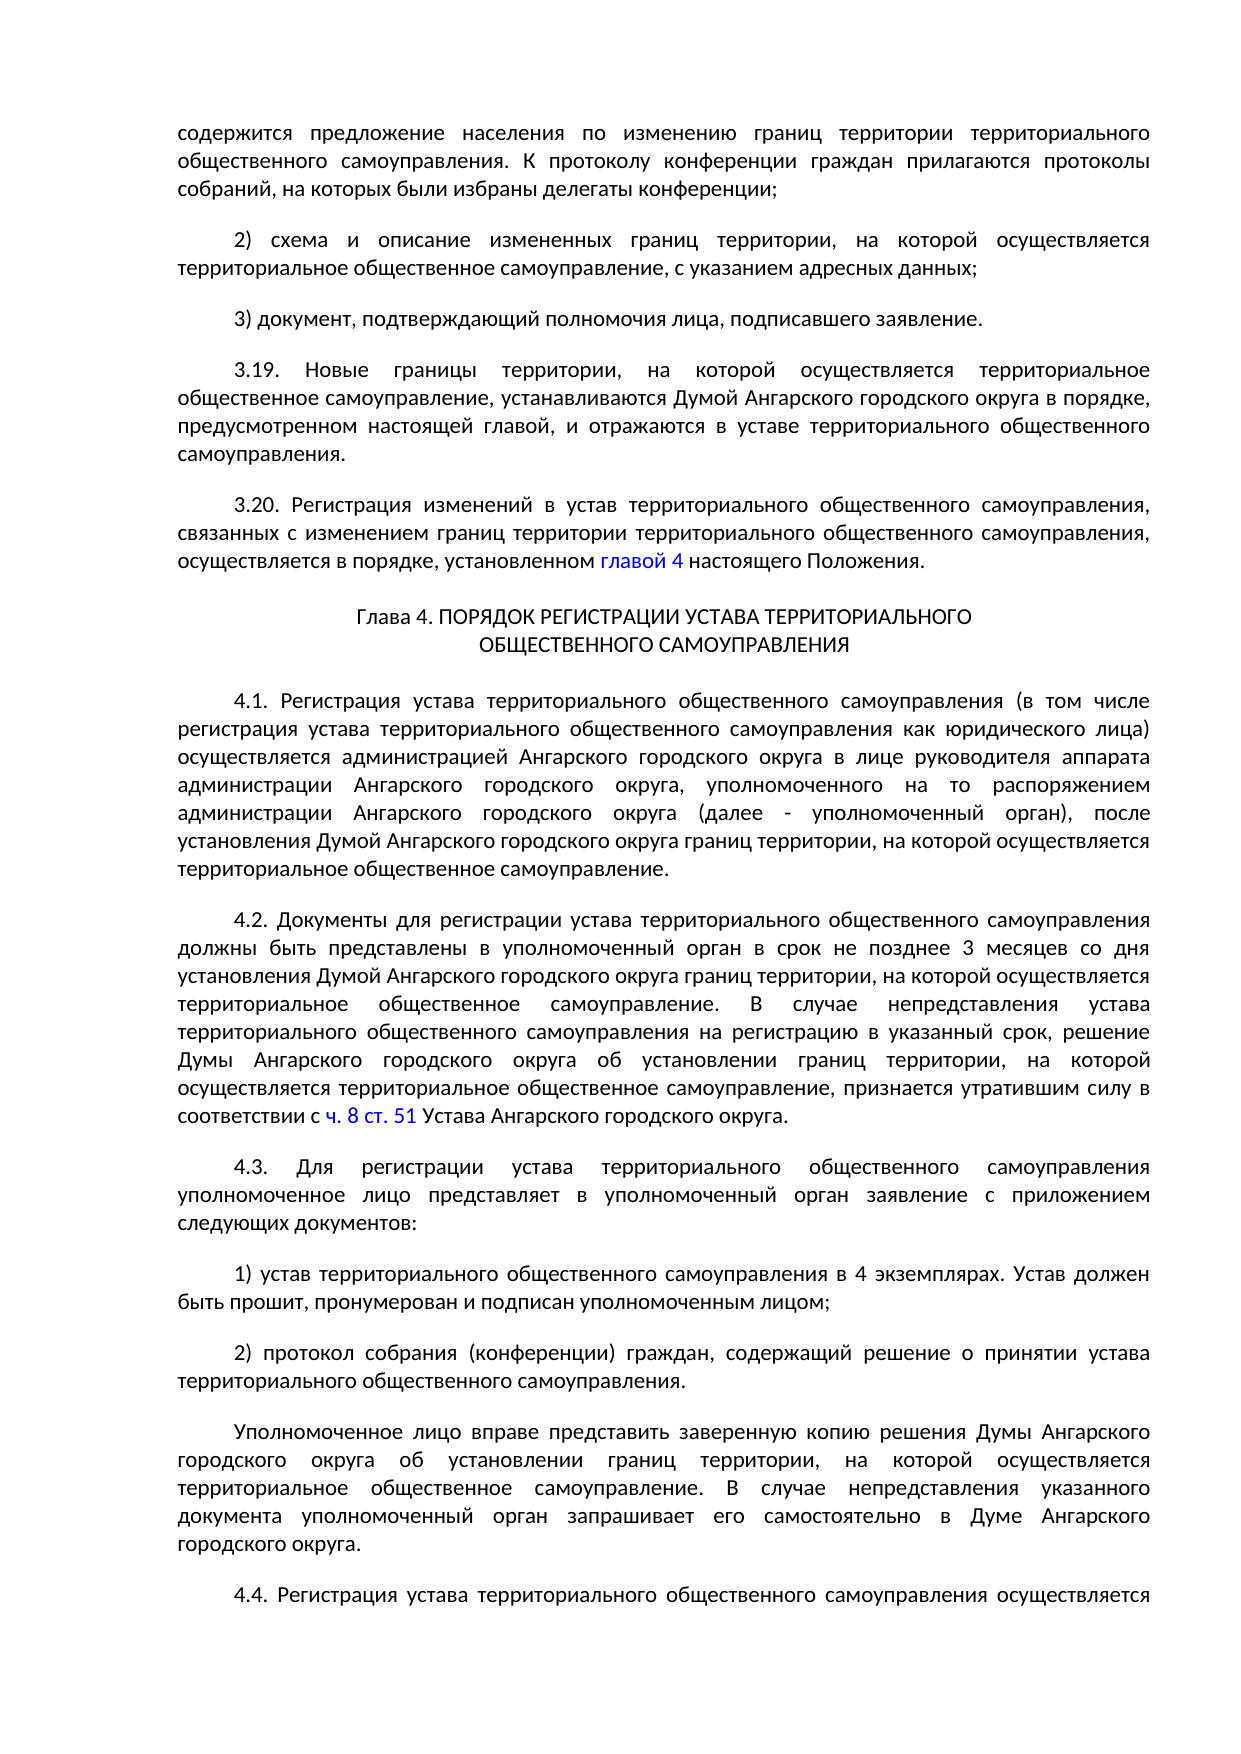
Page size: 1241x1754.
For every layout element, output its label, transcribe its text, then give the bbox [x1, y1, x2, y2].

text 4.1. Регистрация устава территориального общественного самоуправления (в том числе регистрация устава территориального общественного самоуправления как юридического лица) осуществляется администрацией Ангарского городского округа в лице руководителя аппарата администрации Ангарского городского округа, уполномоченного на то распоряжением администрации Ангарского городского округа (далее - уполномоченный орган), после установления Думой Ангарского городского округа границ территории, на которой осуществляется территориальное общественное самоуправление. [177, 686, 1152, 882]
text 3.19. Новые границы территории, на которой осуществляется территориальное общественное самоуправление, устанавливаются Думой Ангарского городского округа в порядке, предусмотренном настоящей главой, и отражаются в уставе территориального общественного самоуправления. [177, 355, 1152, 467]
text 3.20. Регистрация изменений в устав территориального общественного самоуправления, связанных с изменением границ территории территориального общественного самоуправления, осуществляется в порядке, установленном главой 4 настоящего Положения. [177, 490, 1152, 574]
text 4.3. Для регистрации устава территориального общественного самоуправления уполномоченное лицо представляет в уполномоченный орган заявление с приложением следующих документов: [177, 1152, 1152, 1236]
text Глава 4. ПОРЯДОК РЕГИСТРАЦИИ УСТАВА ТЕРРИТОРИАЛЬНОГО [177, 602, 1152, 630]
text ОБЩЕСТВЕННОГО САМОУПРАВЛЕНИЯ [177, 630, 1152, 658]
text 2) протокол собрания (конференции) граждан, содержащий решение о принятии устава территориального общественного самоуправления. [177, 1338, 1152, 1394]
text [177, 1580, 1152, 1608]
text 3) документ, подтверждающий полномочия лица, подписавшего заявление. [177, 304, 1152, 332]
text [177, 118, 1152, 202]
text 4.2. Документы для регистрации устава территориального общественного самоуправления должны быть представлены в уполномоченный орган в срок не позднее 3 месяцев со дня установления Думой Ангарского городского округа границ территории, на которой осуществляется территориальное общественное самоуправление. В случае непредставления устава территориального общественного самоуправления на регистрацию в указанный срок, решение Думы Ангарского городского округа об установлении границ территории, на которой осуществляется территориальное общественное самоуправление, признается утратившим силу в соответствии с ч. 8 ст. 51 Устава Ангарского городского округа. [177, 905, 1152, 1129]
text Уполномоченное лицо вправе представить заверенную копию решения Думы Ангарского городского округа об установлении границ территории, на которой осуществляется территориальное общественное самоуправление. В случае непредставления указанного документа уполномоченный орган запрашивает его самостоятельно в Думе Ангарского городского округа. [177, 1417, 1152, 1557]
text 2) схема и описание измененных границ территории, на которой осуществляется территориальное общественное самоуправление, с указанием адресных данных; [177, 225, 1152, 281]
text 1) устав территориального общественного самоуправления в 4 экземплярах. Устав должен быть прошит, пронумерован и подписан уполномоченным лицом; [177, 1259, 1152, 1315]
